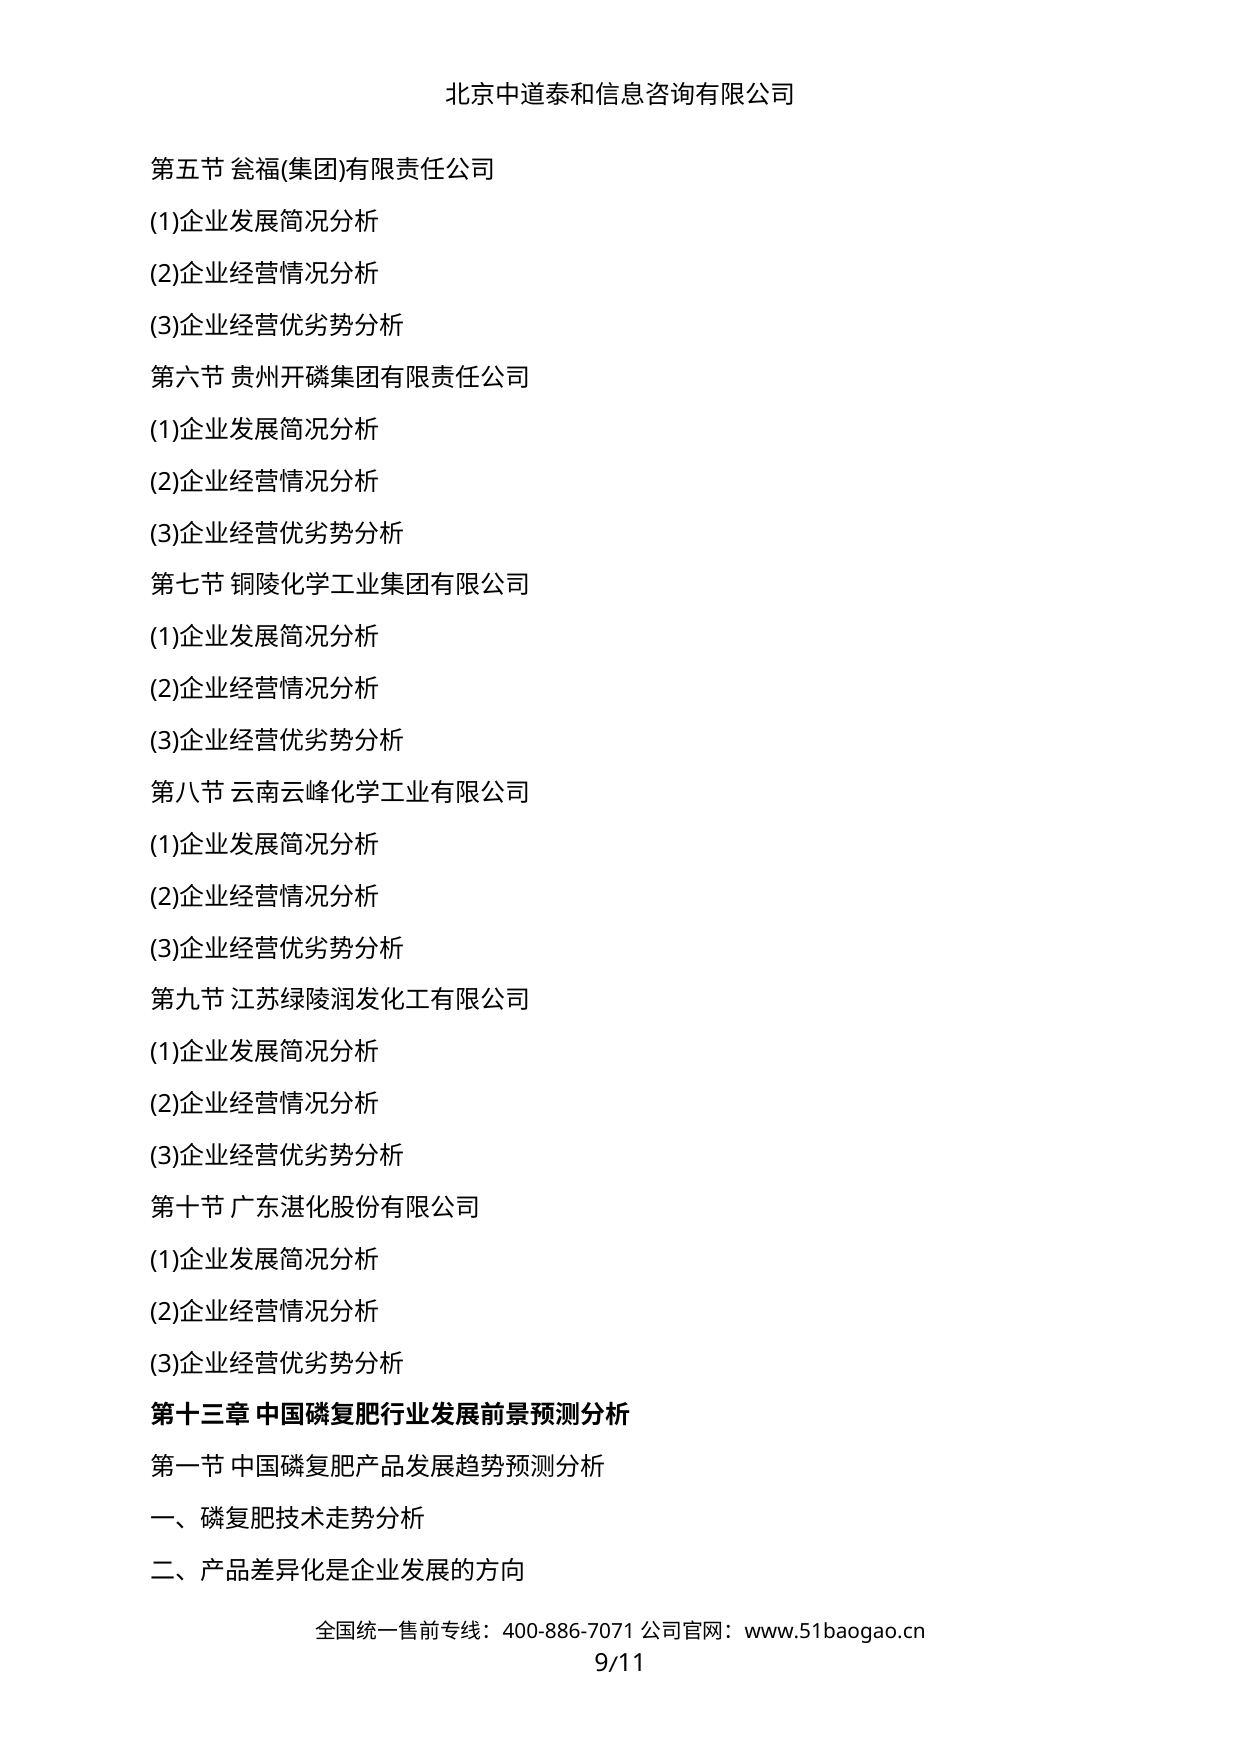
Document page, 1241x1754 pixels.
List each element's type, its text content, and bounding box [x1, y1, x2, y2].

text 第六节 贵州开磷集团有限责任公司 [150, 357, 1090, 394]
text (2)企业经营情况分析 [150, 669, 1090, 705]
text (2)企业经营情况分析 [150, 1084, 1090, 1120]
text 第七节 铜陵化学工业集团有限公司 [150, 565, 1090, 601]
text (3)企业经营优劣势分析 [150, 721, 1090, 757]
text (3)企业经营优劣势分析 [150, 513, 1090, 549]
text 第一节 中国磷复肥产品发展趋势预测分析 [150, 1447, 1090, 1483]
text (1)企业发展简况分析 [150, 1239, 1090, 1276]
text 第九节 江苏绿陵润发化工有限公司 [150, 980, 1090, 1016]
text 第十三章 中国磷复肥行业发展前景预测分析 [150, 1395, 1090, 1431]
text 一、磷复肥技术走势分析 [150, 1499, 1090, 1535]
text (1)企业发展简况分析 [150, 824, 1090, 861]
text (2)企业经营情况分析 [150, 1291, 1090, 1327]
text (3)企业经营优劣势分析 [150, 306, 1090, 342]
text (2)企业经营情况分析 [150, 254, 1090, 290]
text 第五节 瓮福(集团)有限责任公司 [150, 150, 1090, 186]
text (2)企业经营情况分析 [150, 461, 1090, 497]
text 第十节 广东湛化股份有限公司 [150, 1187, 1090, 1224]
text (3)企业经营优劣势分析 [150, 1136, 1090, 1172]
text (1)企业发展简况分析 [150, 617, 1090, 653]
text (1)企业发展简况分析 [150, 409, 1090, 446]
text (3)企业经营优劣势分析 [150, 928, 1090, 964]
text (1)企业发展简况分析 [150, 1032, 1090, 1068]
text (2)企业经营情况分析 [150, 876, 1090, 912]
text (1)企业发展简况分析 [150, 202, 1090, 238]
text 第八节 云南云峰化学工业有限公司 [150, 772, 1090, 809]
text (3)企业经营优劣势分析 [150, 1343, 1090, 1379]
text 二、产品差异化是企业发展的方向 [150, 1551, 1090, 1587]
